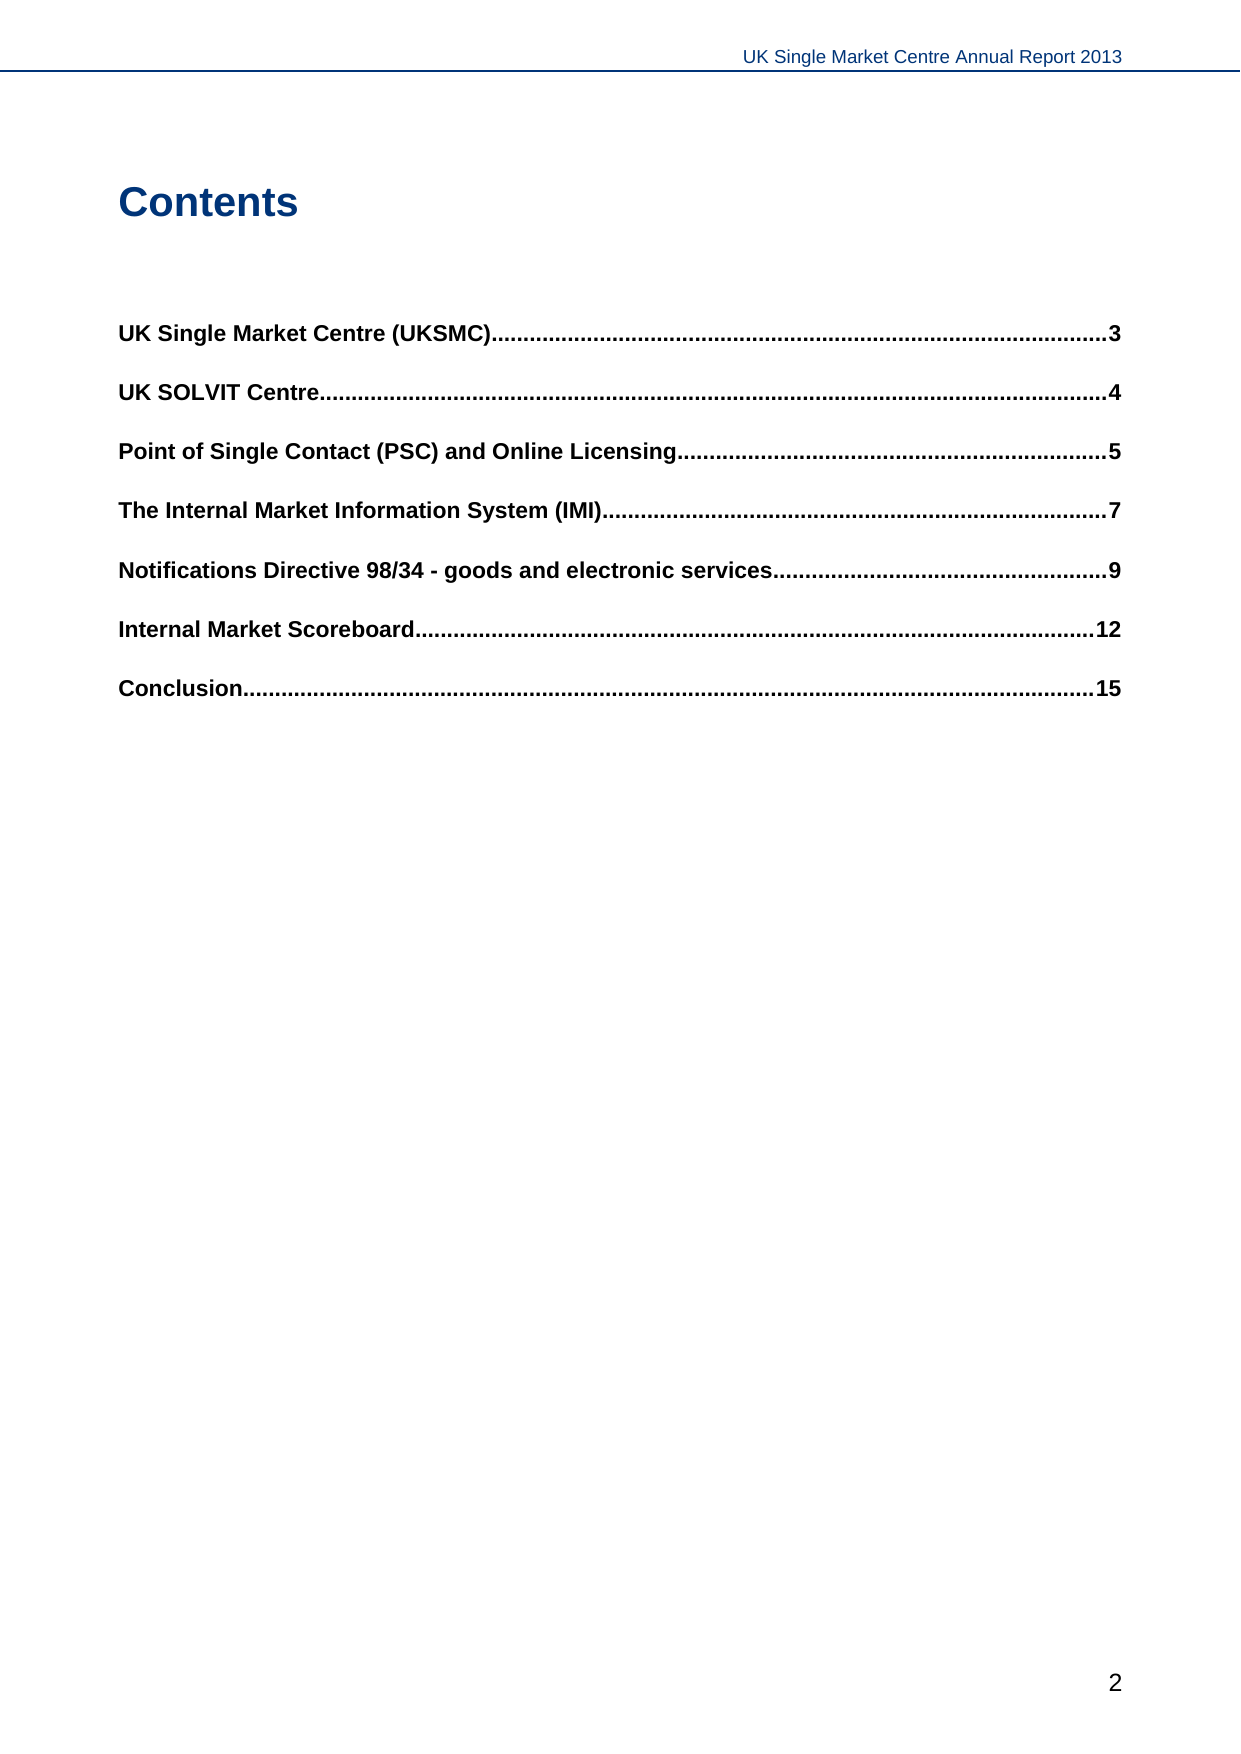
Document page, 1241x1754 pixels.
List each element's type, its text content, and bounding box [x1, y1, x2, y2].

text Conclusion 15 [118, 673, 1122, 702]
text The Internal Market Information System (IMI) 7 [118, 496, 1122, 525]
subtitle Contents [118, 177, 1122, 225]
text Point of Single Contact (PSC) and Online Licensing 5 [118, 436, 1122, 466]
text UK SOLVIT Centre 4 [118, 377, 1122, 406]
text Notifications Directive 98/34 - goods and electronic services 9 [118, 555, 1122, 584]
text Internal Market Scoreboard 12 [118, 614, 1122, 643]
text UK Single Market Centre (UKSMC) 3 [118, 318, 1122, 347]
